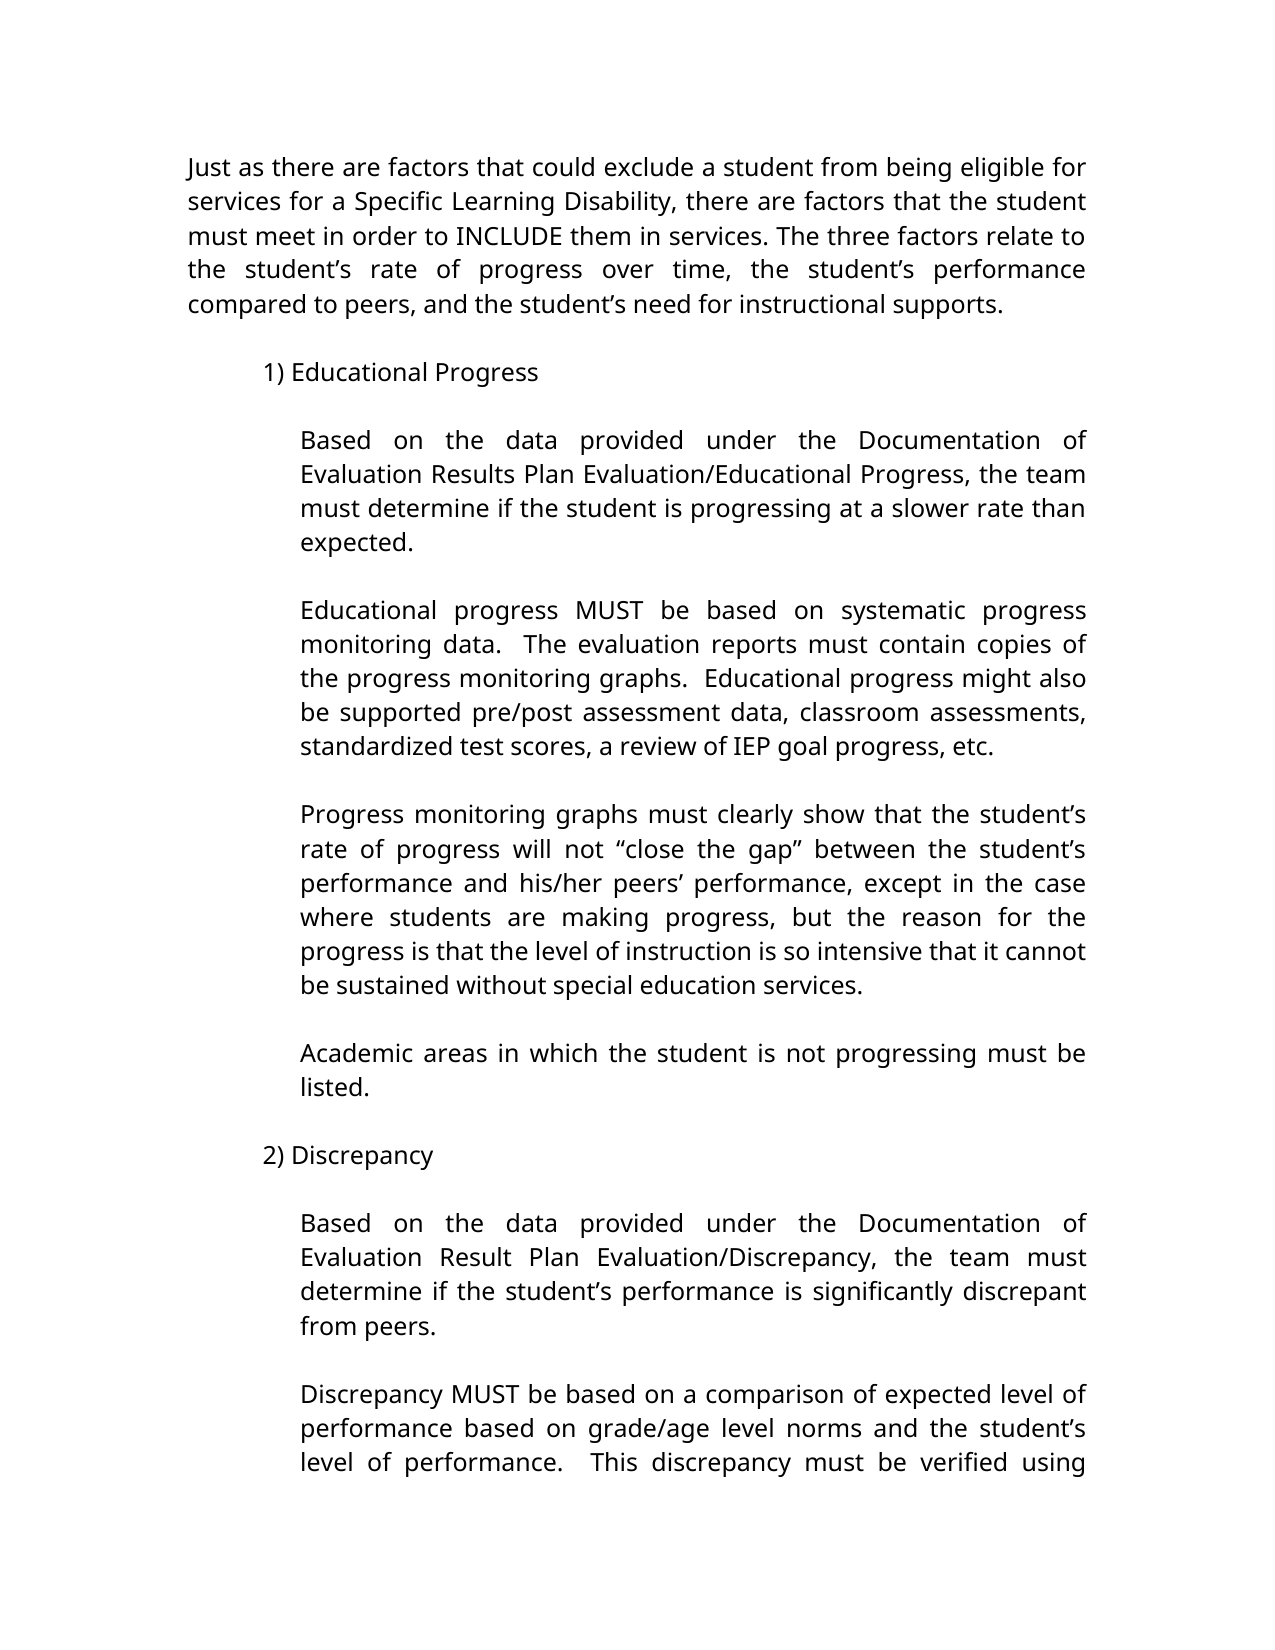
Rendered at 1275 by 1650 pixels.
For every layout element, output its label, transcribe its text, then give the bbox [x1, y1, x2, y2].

text Academic areas in which the student is not progressing must be listed. [300, 1036, 1087, 1104]
text 2) Discrepancy [187, 1138, 1087, 1172]
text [300, 1376, 1087, 1478]
text Progress monitoring graphs must clearly show that the student’s rate of progress will not “close the gap” between the student’s performance and his/her peers’ performance, except in the case where students are making progress, but the reason for the progress is that the level of instruction is so intensive that it cannot be sustained without special education services. [300, 797, 1087, 1002]
text 1) Educational Progress [187, 354, 1087, 388]
text Based on the data provided under the Documentation of Evaluation Result Plan Evaluation/Discrepancy, the team must determine if the student’s performance is significantly discrepant from peers. [300, 1206, 1087, 1342]
text Educational progress MUST be based on systematic progress monitoring data. The evaluation reports must contain copies of the progress monitoring graphs. Educational progress might also be supported pre/post assessment data, classroom assessments, standardized test scores, a review of IEP goal progress, etc. [300, 593, 1087, 763]
text Just as there are factors that could exclude a student from being eligible for services for a Specific Learning Disability, there are factors that the student must meet in order to INCLUDE them in services. The three factors relate to the student’s rate of progress over time, the student’s performance compared to peers, and the student’s need for instructional supports. [187, 150, 1087, 320]
text Based on the data provided under the Documentation of Evaluation Results Plan Evaluation/Educational Progress, the team must determine if the student is progressing at a slower rate than expected. [300, 422, 1087, 559]
